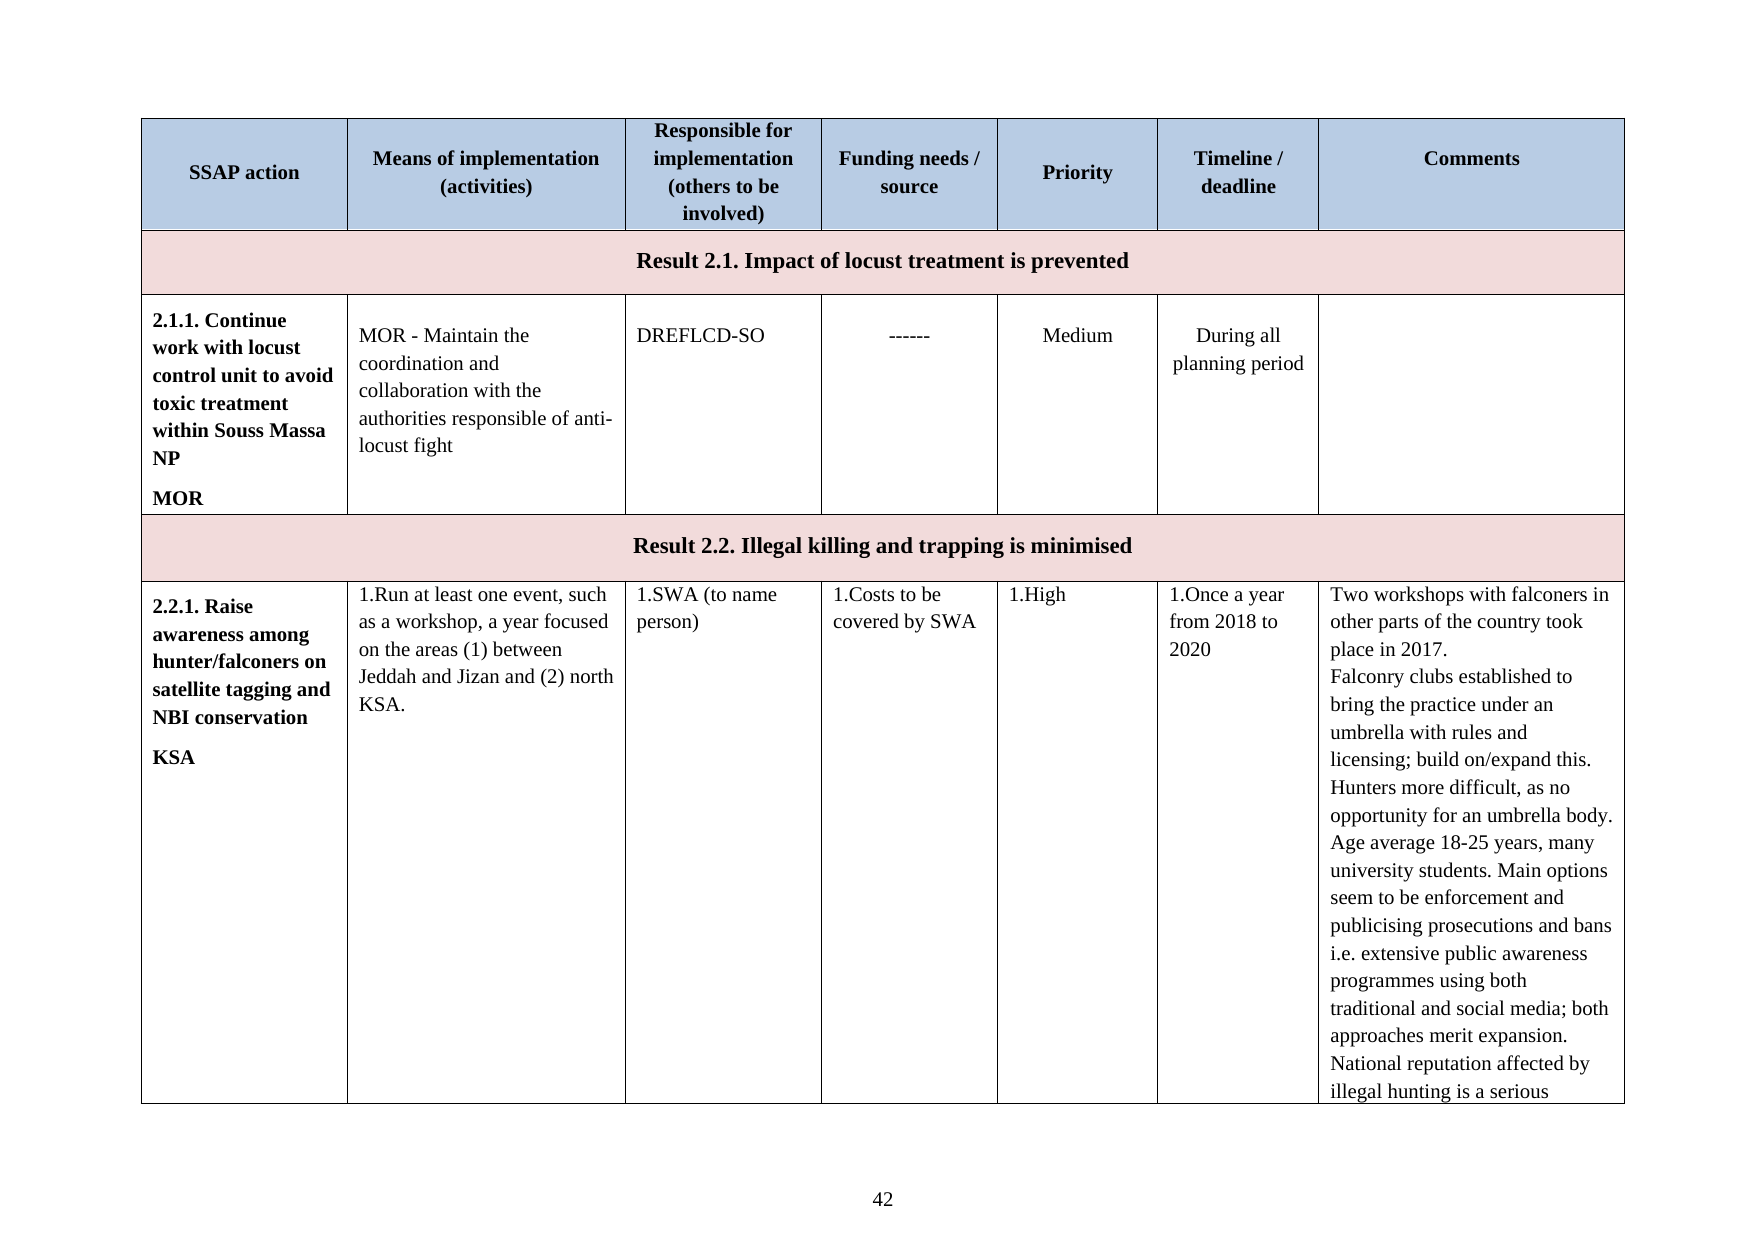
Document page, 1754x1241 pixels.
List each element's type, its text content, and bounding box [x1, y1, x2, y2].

table_cell [1319, 295, 1624, 514]
table_cell During all planning period [1158, 295, 1318, 514]
table_header Funding needs / source [822, 119, 997, 229]
table_header Responsible for implementation (others to be involved) [626, 119, 821, 229]
table_cell 1.SWA (to name person) [626, 582, 821, 1103]
table_cell 2.1.1. Continue work with locust control unit to avoid toxic treatment within Souss Massa NP MOR [142, 295, 347, 514]
table_cell Medium [998, 295, 1157, 514]
table_cell Result 2.2. Illegal killing and trapping is minimised [142, 515, 1624, 581]
table_cell 1.Once a year from 2018 to 2020 [1158, 582, 1318, 1103]
table_cell MOR - Maintain the coordination and collaboration with the authorities responsible of anti-locust fight [348, 295, 625, 514]
table_cell ------ [822, 295, 997, 514]
table_cell Result 2.1. Impact of locust treatment is prevented [142, 231, 1624, 294]
table_cell DREFLCD-SO [626, 295, 821, 514]
table_header Means of implementation (activities) [348, 119, 625, 229]
table_header Priority [998, 119, 1157, 229]
table_header Comments [1319, 119, 1624, 229]
table_cell 2.2.1. Raise awareness among hunter/falconers on satellite tagging and NBI conservation KSA [142, 582, 347, 1103]
table_cell 1.High [998, 582, 1157, 1103]
table_cell 1.Run at least one event, such as a workshop, a year focused on the areas (1) between Jeddah and Jizan and (2) north KSA. [348, 582, 625, 1103]
table_header Timeline / deadline [1158, 119, 1318, 229]
table_cell 1.Costs to be covered by SWA [822, 582, 997, 1103]
table_header SSAP action [142, 119, 347, 229]
